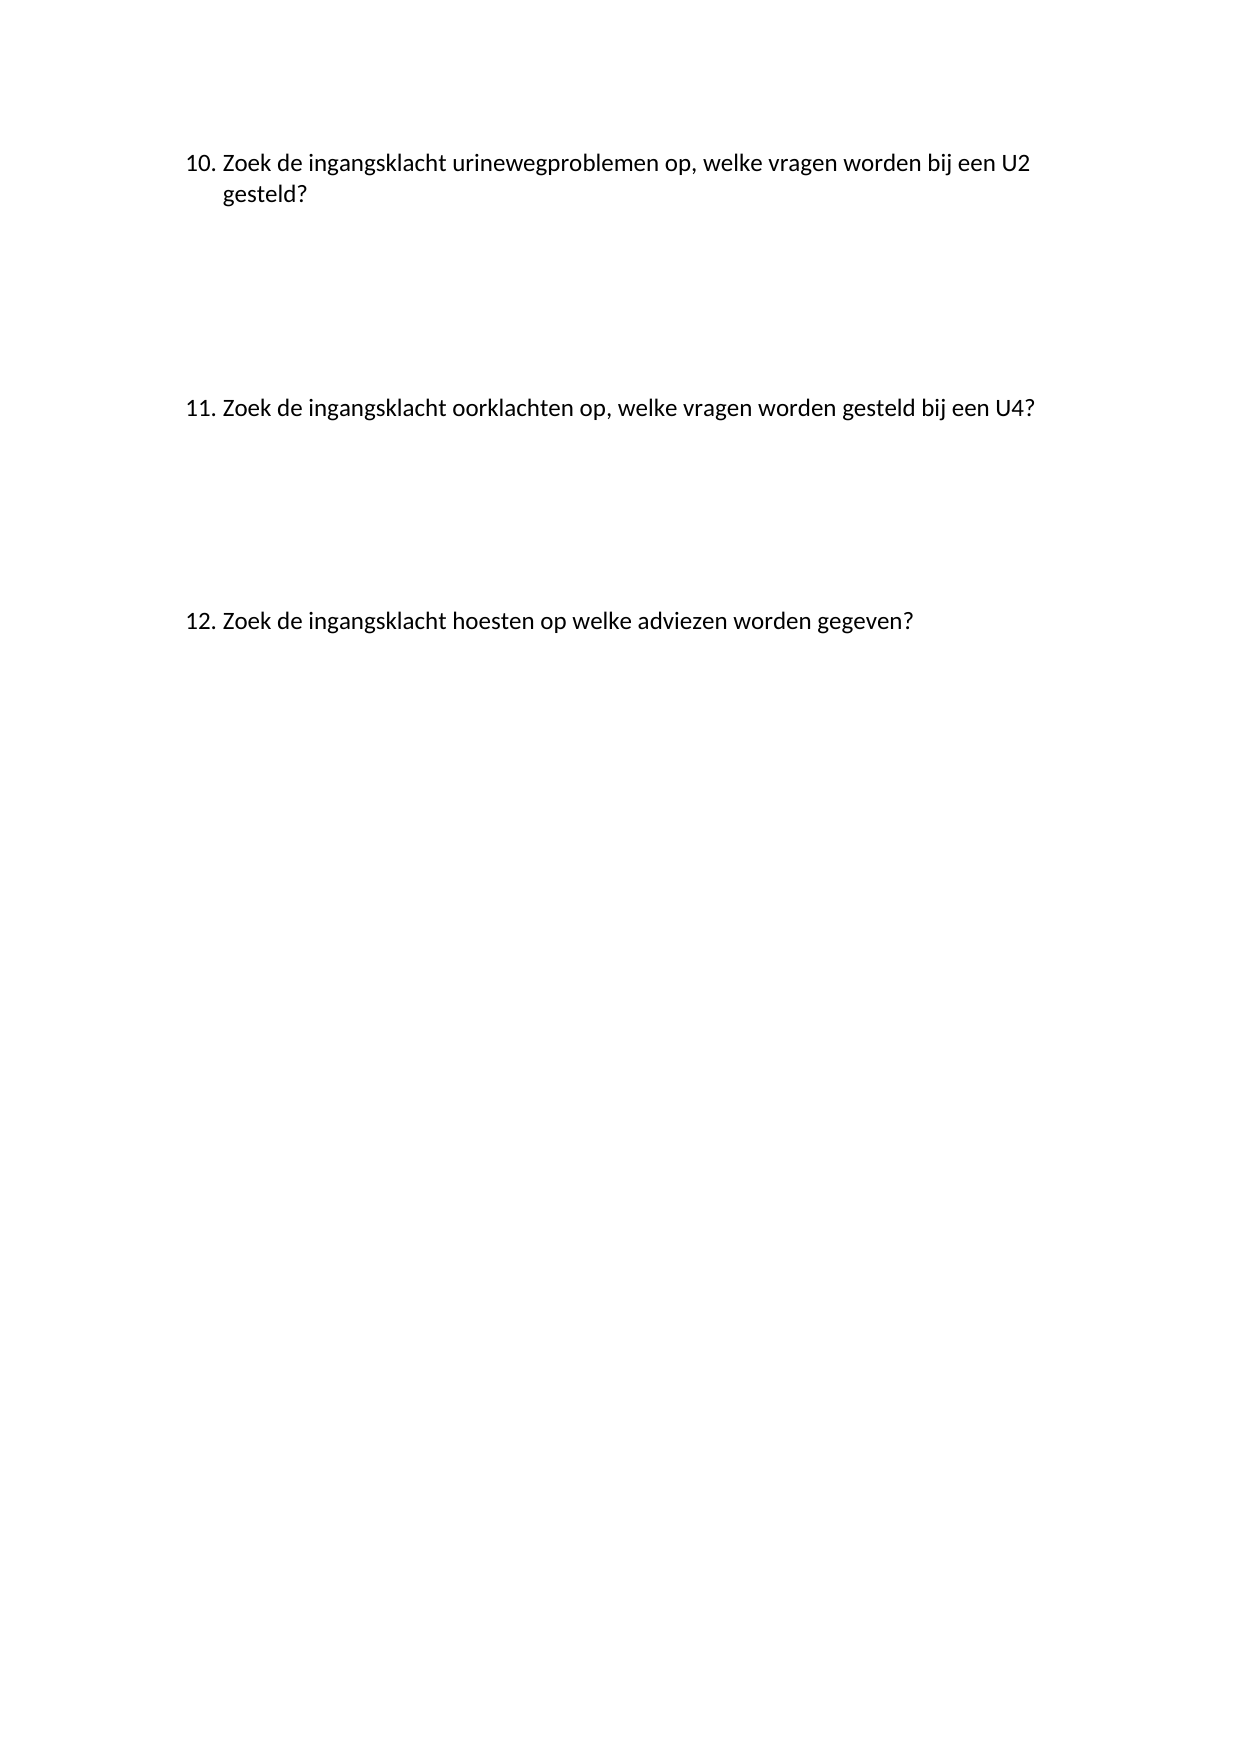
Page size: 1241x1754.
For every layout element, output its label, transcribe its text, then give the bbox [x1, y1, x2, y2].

list Zoek de ingangsklacht oorklachten op, welke vragen worden gesteld bij een U4? [185, 392, 1093, 422]
list Zoek de ingangsklacht urinewegproblemen op, welke vragen worden bij een U2 gesteld? [185, 148, 1093, 209]
list Zoek de ingangsklacht hoesten op welke adviezen worden gegeven? [185, 605, 1093, 636]
